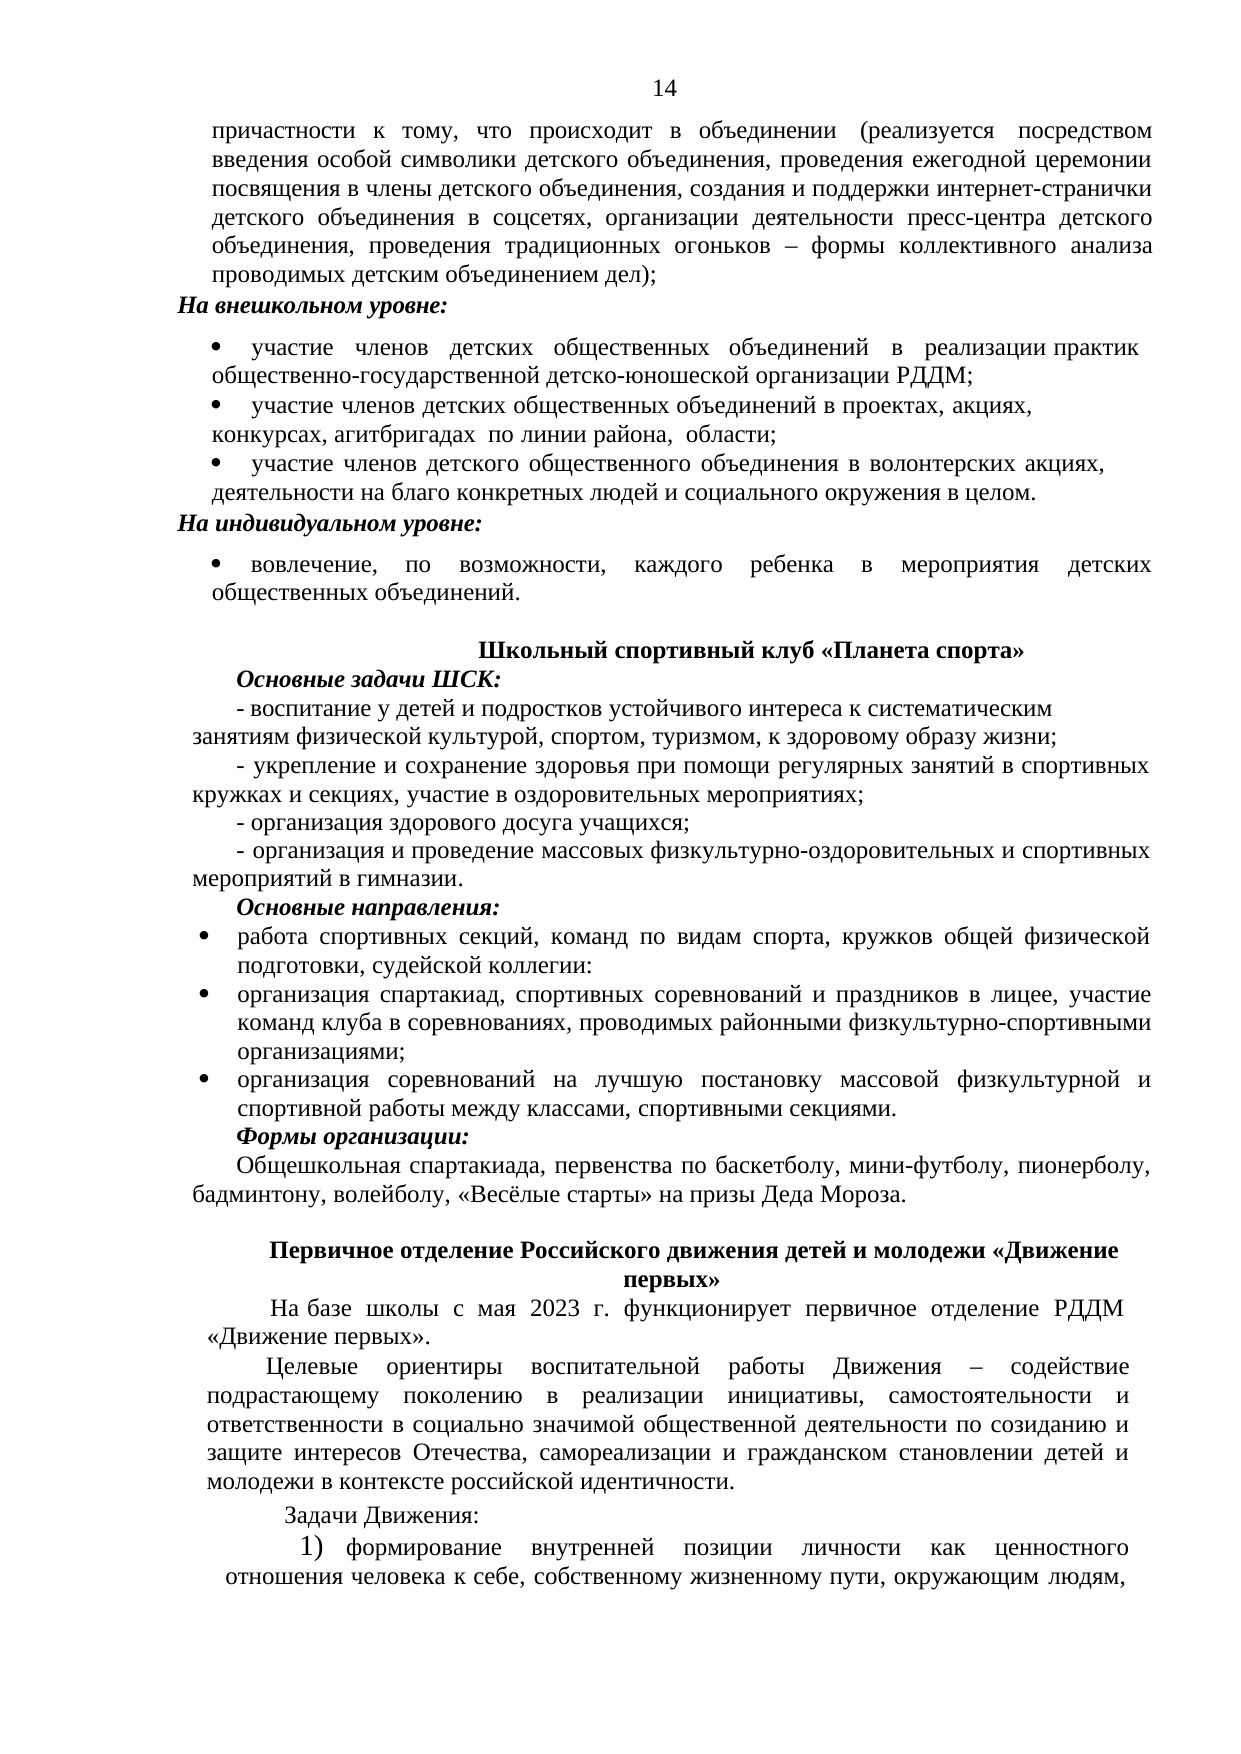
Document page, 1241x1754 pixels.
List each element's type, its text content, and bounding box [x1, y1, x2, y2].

text первых» [205, 1265, 1139, 1293]
subtitle Первичное отделение Российского движения детей и молодежи «Движение [205, 1236, 1183, 1265]
list воспитание у детей и подростков устойчивого интереса к систематическим занятиям физической культурой, спортом, туризмом, к здоровому образу жизни; [192, 693, 1151, 750]
list участие членов детского общественного объединения в волонтерских акциях, деятельности на благо конкретных людей и социального окружения в целом. [212, 449, 1152, 505]
list участие членов детских общественных объединений в проектах, акциях, конкурсах, агитбригадах по линии района, области; [212, 391, 1152, 447]
list организация спартакиад, спортивных соревнований и праздников в лицее, участие команд клуба в соревнованиях, проводимых районными физкультурно-спортивными организациями; [199, 979, 1153, 1065]
text причастности к тому, что происходит в объединении (реализуется посредством введения особой символики детского объединения, проведения ежегодной церемонии посвящения в члены детского объединения, создания и поддержки интернет-странички детского объединения в соцсетях, организации деятельности пресс-центра детского объединения, проведения традиционных огоньков – формы коллективного анализа проводимых детским объединением дел); [212, 115, 1153, 288]
text Задачи Движения: [284, 1500, 1209, 1529]
subtitle На индивидуальном уровне: [177, 508, 1209, 536]
list работа спортивных секций, команд по видам спорта, кружков общей физической подготовки, судейской коллегии: [199, 921, 1151, 979]
subtitle Формы организации: [236, 1122, 1209, 1150]
list организация соревнований на лучшую постановку массовой физкультурной и спортивной работы между классами, спортивными секциями. [199, 1065, 1151, 1121]
list формирование внутренней позиции личности как ценностного отношения человека к себе, собственному жизненному пути, окружающим людям, [225, 1530, 1129, 1589]
subtitle Школьный спортивный клуб «Планета спорта» [478, 635, 1209, 664]
subtitle Основные задачи ШСК: [236, 664, 1209, 693]
subtitle Основные направления: [236, 893, 1209, 921]
list вовлечение, по возможности, каждого ребенка в мероприятия детских общественных объединений. [212, 550, 1152, 606]
subtitle На внешкольном уровне: [177, 290, 1209, 319]
text Целевые ориентиры воспитательной работы Движения – содействие подрастающему поколению в реализации инициативы, самостоятельности и ответственности в социально значимой общественной деятельности по созиданию и защите интересов Отечества, самореализации и гражданском становлении детей и молодежи в контексте российской идентичности. [207, 1351, 1129, 1495]
text На базе школы с мая 2023 г. функционирует первичное отделение РДДМ [205, 1293, 1189, 1322]
list участие членов детских общественных объединений в реализации практик общественно-государственной детско-юношеской организации РДДМ; [212, 332, 1152, 389]
text Общешкольная спартакиада, первенства по баскетболу, мини-футболу, пионерболу, бадминтону, волейболу, «Весёлые старты» на призы Деда Мороза. [192, 1150, 1151, 1207]
list организация здорового досуга учащихся; [236, 808, 1209, 836]
text «Движение первых». [205, 1322, 432, 1350]
list укрепление и сохранение здоровья при помощи регулярных занятий в спортивных кружках и секциях, участие в оздоровительных мероприятиях; [192, 750, 1152, 808]
list организация и проведение массовых физкультурно-оздоровительных и спортивных мероприятий в гимназии. [192, 836, 1153, 892]
